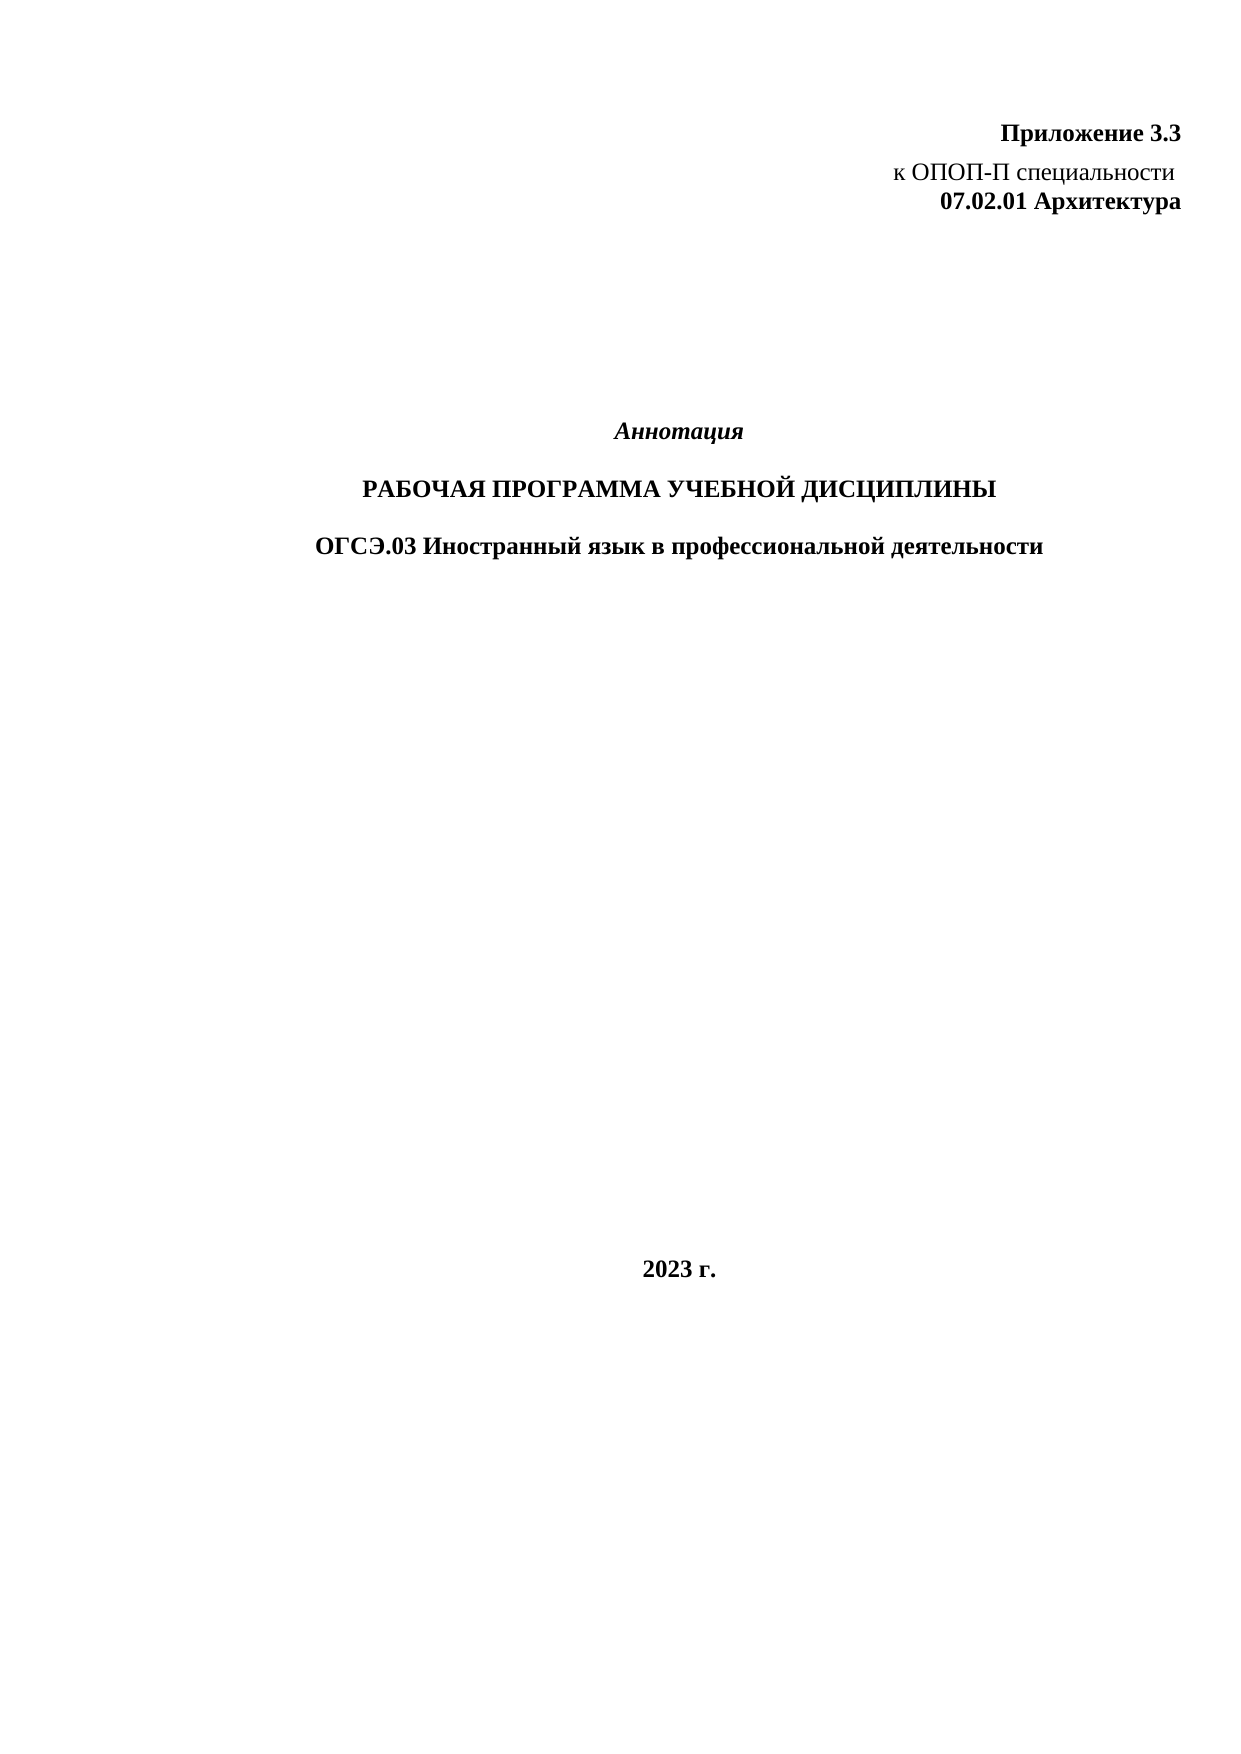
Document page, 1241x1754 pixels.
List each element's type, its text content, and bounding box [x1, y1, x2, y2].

text Аннотация [177, 416, 1181, 445]
text РАБОЧАЯ ПРОГРАММА УЧЕБНОЙ ДИСЦИПЛИНЫ [177, 474, 1181, 502]
text ОГСЭ.03 Иностранный язык в профессиональной деятельности [177, 531, 1181, 560]
text 2023 г. [177, 1254, 1181, 1283]
text к ОПОП-П специальности 07.02.01 Архитектура [177, 157, 1181, 215]
text Приложение 3.3 [177, 118, 1181, 147]
